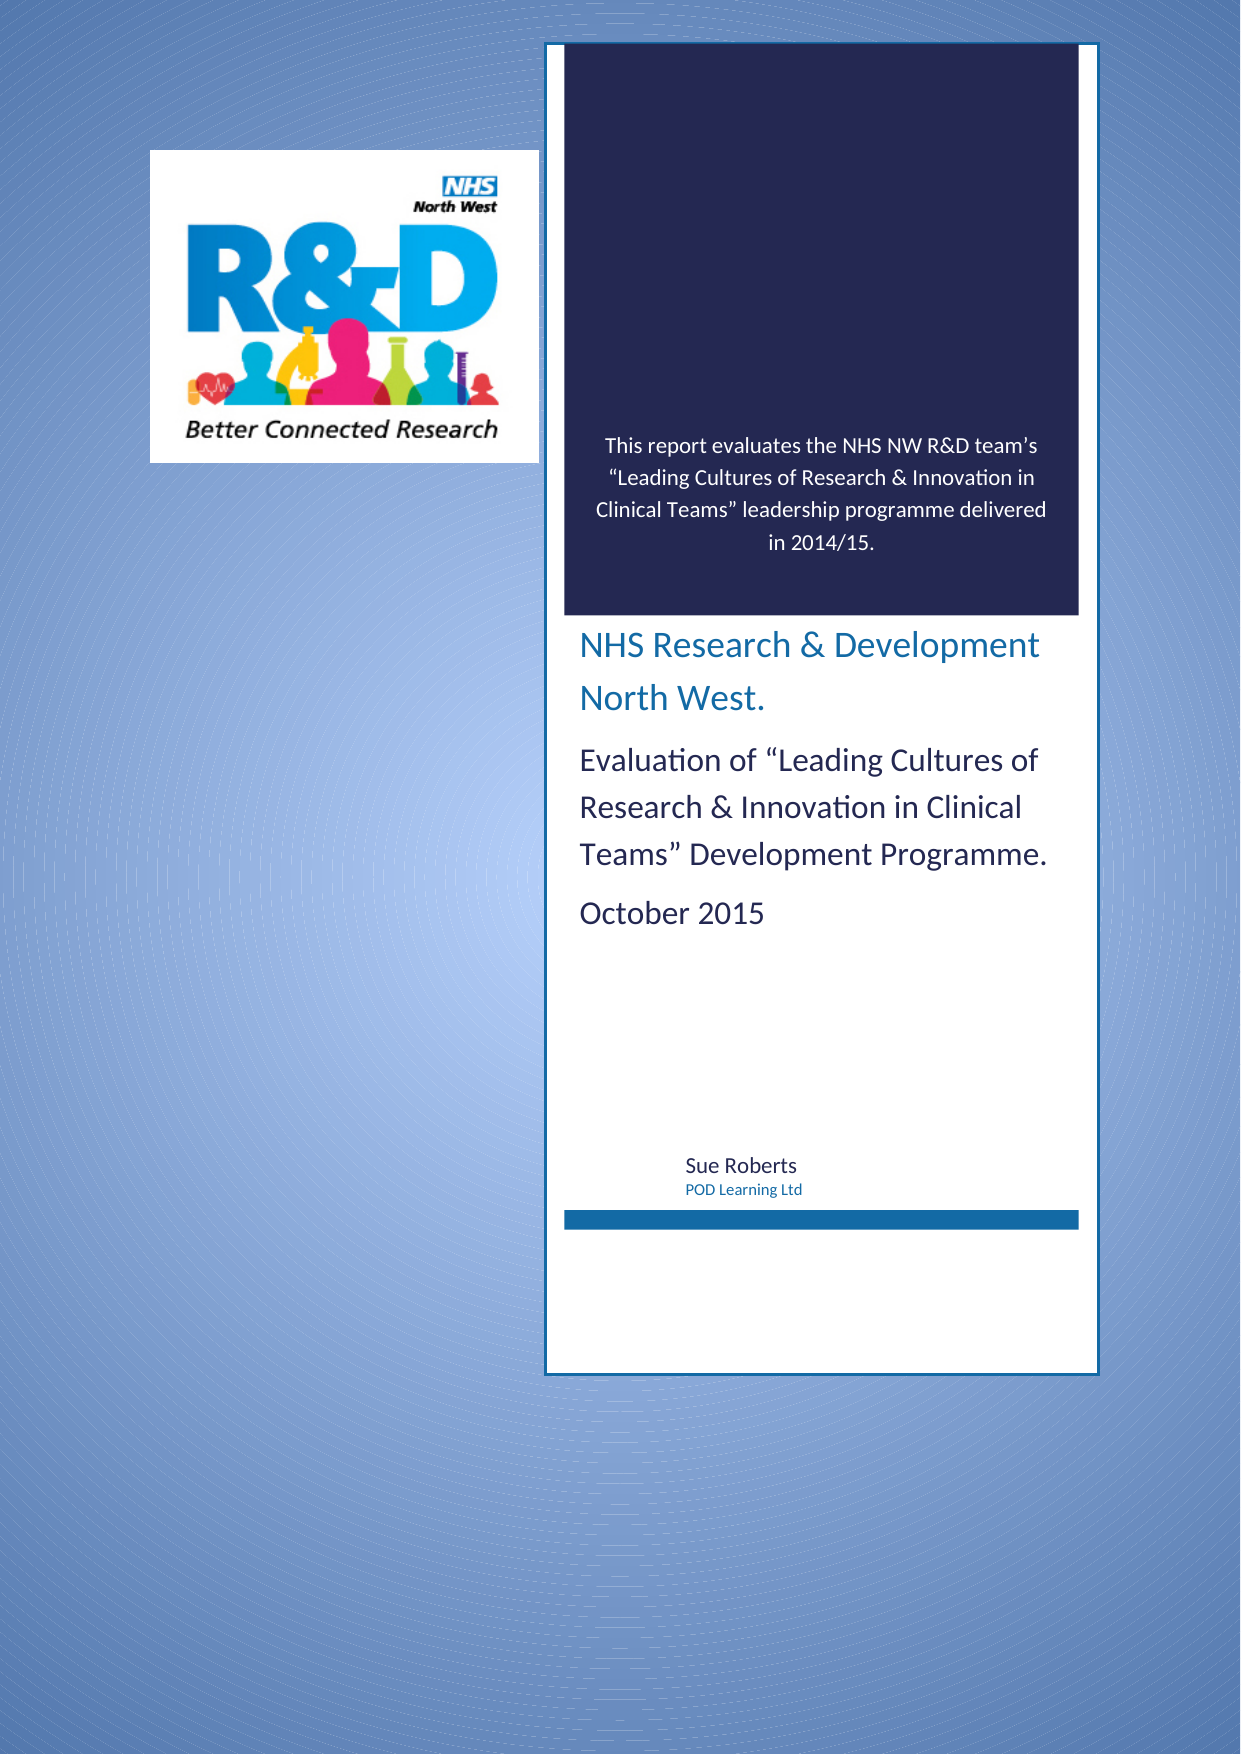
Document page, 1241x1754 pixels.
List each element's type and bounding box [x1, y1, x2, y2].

picture [150, 150, 539, 463]
